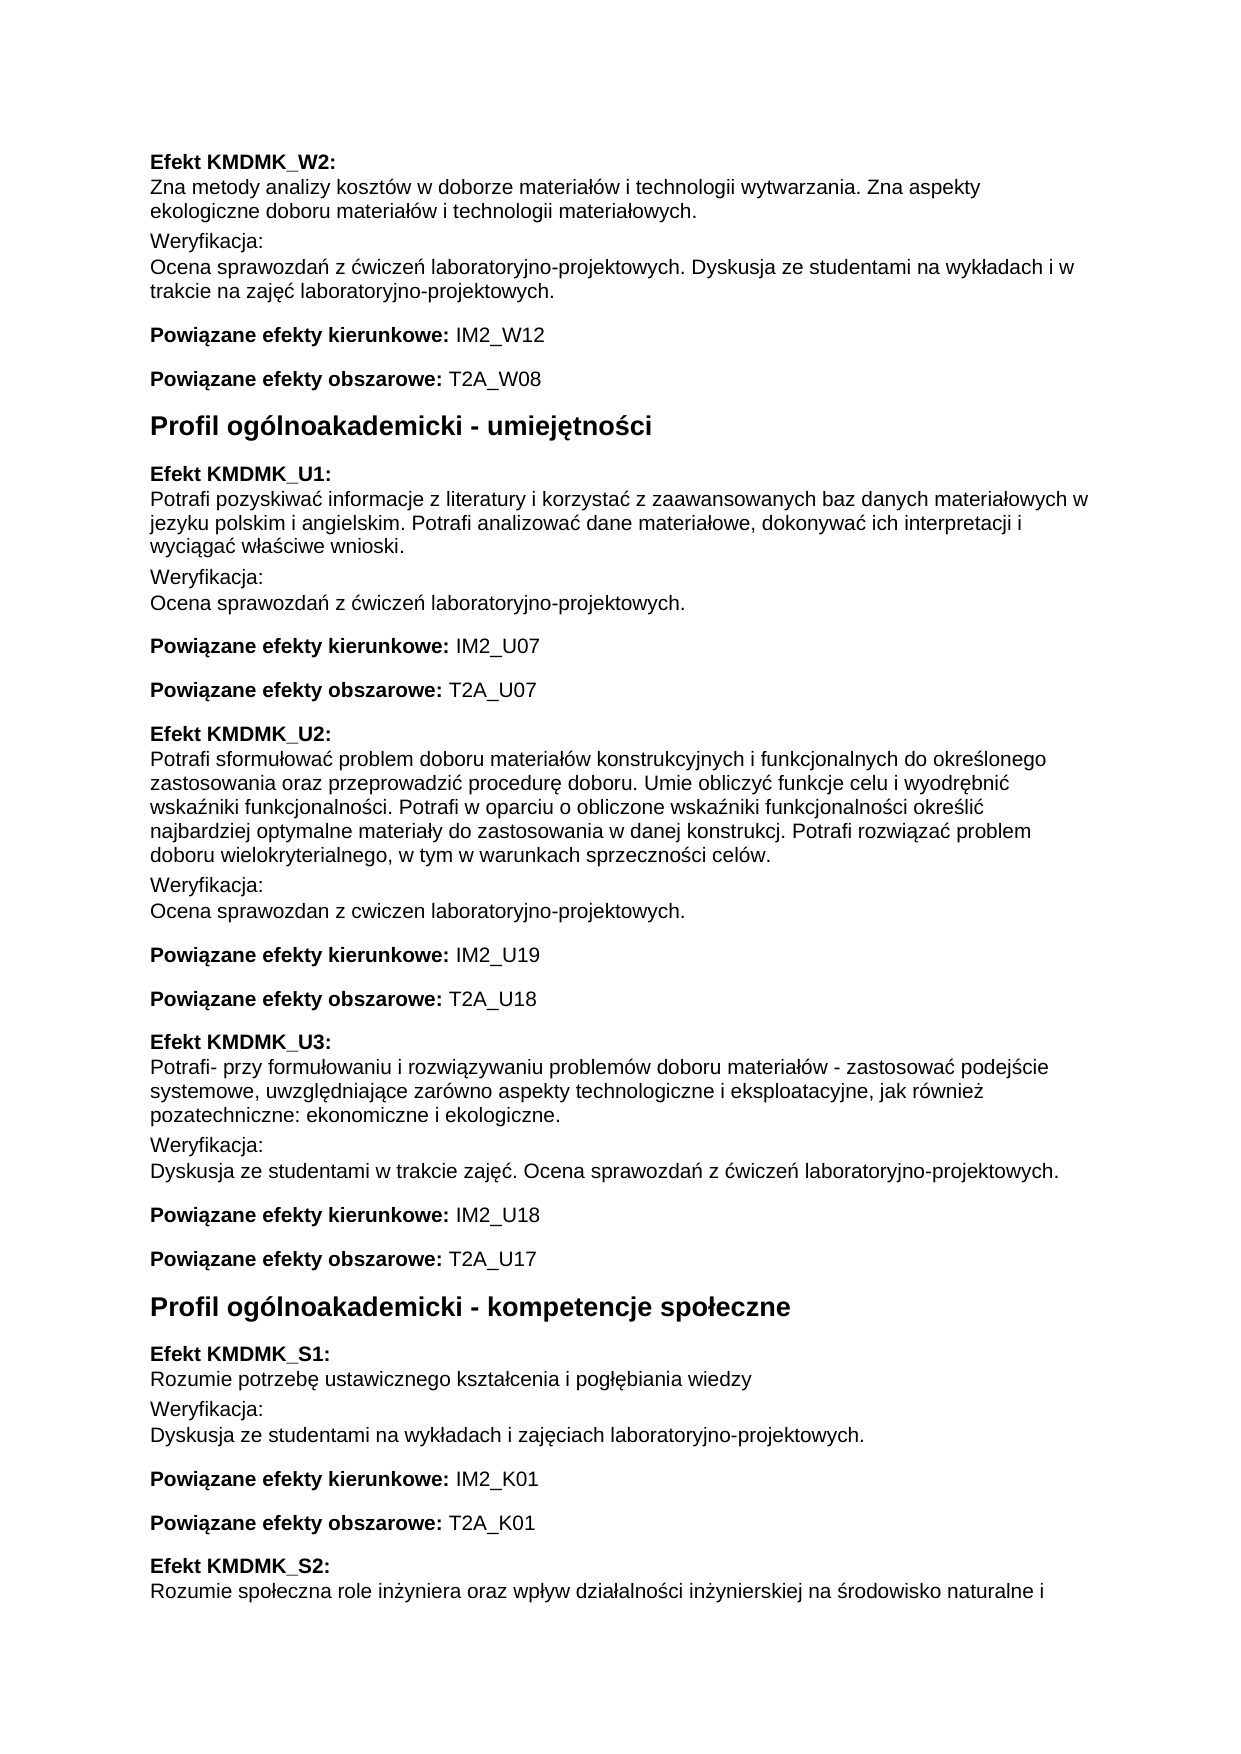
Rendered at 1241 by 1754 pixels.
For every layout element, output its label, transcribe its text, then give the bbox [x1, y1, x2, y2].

text Dyskusja ze studentami w trakcie zajęć. Ocena sprawozdań z ćwiczeń laboratoryjno-projektowych. [150, 1159, 1090, 1183]
text Powiązane efekty obszarowe: T2A_W08 [150, 367, 1090, 391]
text Efekt KMDMK_S2: [150, 1554, 1090, 1578]
text Efekt KMDMK_U2: [150, 722, 1090, 746]
text Powiązane efekty kierunkowe: IM2_U07 [150, 634, 1090, 658]
text Powiązane efekty obszarowe: T2A_U17 [150, 1247, 1090, 1271]
text Dyskusja ze studentami na wykładach i zajęciach laboratoryjno-projektowych. [150, 1423, 1090, 1447]
text Ocena sprawozdań z ćwiczeń laboratoryjno-projektowych. [150, 591, 1090, 614]
text Weryfikacja: [150, 564, 1090, 588]
text Powiązane efekty obszarowe: T2A_U18 [150, 986, 1090, 1010]
text Powiązane efekty obszarowe: T2A_U07 [150, 678, 1090, 702]
text Weryfikacja: [150, 873, 1090, 897]
text Weryfikacja: [150, 1133, 1090, 1157]
text Powiązane efekty kierunkowe: IM2_U18 [150, 1203, 1090, 1227]
text Powiązane efekty kierunkowe: IM2_K01 [150, 1467, 1090, 1491]
text Weryfikacja: [150, 229, 1090, 253]
text Potrafi- przy formułowaniu i rozwiązywaniu problemów doboru materiałów - zastosować podejście systemowe, uwzględniające zarówno aspekty technologiczne i eksploatacyjne, jak również pozatechniczne: ekonomiczne i ekologiczne. [150, 1055, 1090, 1127]
text Weryfikacja: [150, 1397, 1090, 1421]
text Efekt KMDMK_U3: [150, 1030, 1090, 1054]
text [150, 1579, 1090, 1603]
text Powiązane efekty kierunkowe: IM2_U19 [150, 943, 1090, 967]
text Ocena sprawozdań z ćwiczeń laboratoryjno-projektowych. Dyskusja ze studentami na wykładach i w trakcie na zajęć laboratoryjno-projektowych. [150, 255, 1090, 303]
text Rozumie potrzebę ustawicznego kształcenia i pogłębiania wiedzy [150, 1367, 1090, 1391]
text Efekt KMDMK_U1: [150, 461, 1090, 485]
text Powiązane efekty kierunkowe: IM2_W12 [150, 323, 1090, 347]
text Potrafi sformułować problem doboru materiałów konstrukcyjnych i funkcjonalnych do określonego zastosowania oraz przeprowadzić procedurę doboru. Umie obliczyć funkcje celu i wyodrębnić wskaźniki funkcjonalności. Potrafi w oparciu o obliczone wskaźniki funkcjonalności określić najbardziej optymalne materiały do zastosowania w danej konstrukcj. Potrafi rozwiązać problem doboru wielokryterialnego, w tym w warunkach sprzeczności celów. [150, 747, 1090, 867]
text Efekt KMDMK_S1: [150, 1342, 1090, 1366]
subtitle Profil ogólnoakademicki - kompetencje społeczne [150, 1291, 1090, 1322]
text Potrafi pozyskiwać informacje z literatury i korzystać z zaawansowanych baz danych materiałowych w jezyku polskim i angielskim. Potrafi analizować dane materiałowe, dokonywać ich interpretacji i wyciągać właściwe wnioski. [150, 486, 1090, 558]
subtitle Profil ogólnoakademicki - umiejętności [150, 410, 1090, 442]
text Efekt KMDMK_W2: [150, 150, 1090, 174]
text Powiązane efekty obszarowe: T2A_K01 [150, 1510, 1090, 1534]
text Zna metody analizy kosztów w doborze materiałów i technologii wytwarzania. Zna aspekty ekologiczne doboru materiałów i technologii materiałowych. [150, 175, 1090, 223]
text Ocena sprawozdan z cwiczen laboratoryjno-projektowych. [150, 899, 1090, 923]
